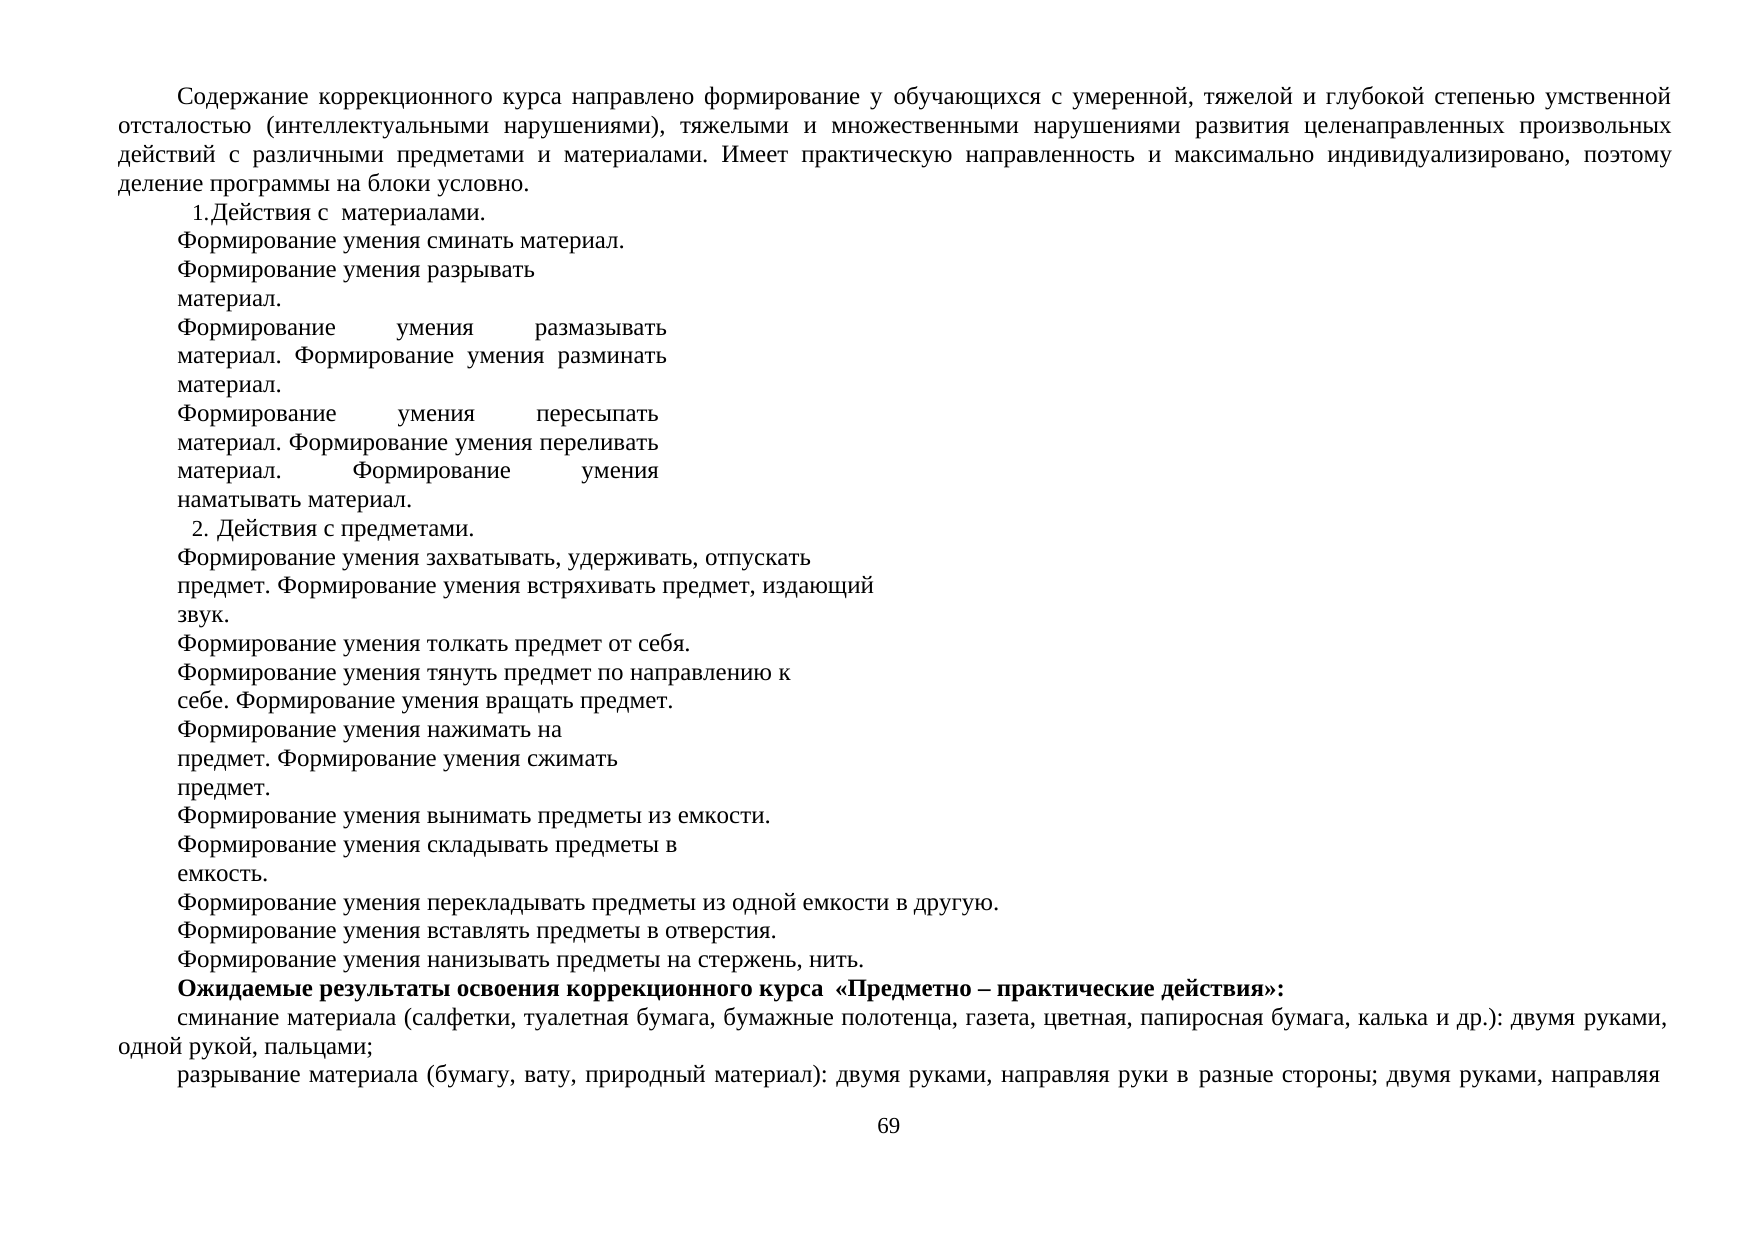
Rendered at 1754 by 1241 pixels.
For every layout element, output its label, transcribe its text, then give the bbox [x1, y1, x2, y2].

text сминание материала (салфетки, туалетная бумага, бумажные полотенца, газета, цветная, папиросная бумага, калька и др.): двумя руками, одной рукой, пальцами; [118, 1002, 1725, 1059]
list Действия с предметами. [192, 513, 1725, 542]
text Содержание коррекционного курса направлено формирование у обучающихся с умеренной, тяжелой и глубокой степенью умственной отсталостью (интеллектуальными нарушениями), тяжелыми и множественными нарушениями развития целенаправленных произвольных действий с различными предметами и материалами. Имеет практическую направленность и максимально индивидуализировано, поэтому деление программы на блоки условно. [118, 81, 1672, 196]
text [118, 1059, 1672, 1088]
subtitle Ожидаемые результаты освоения коррекционного курса «Предметно – практические действия»: [177, 973, 1725, 1002]
text Формирование умения пересыпать материал. Формирование умения переливать материал. Формирование умения наматывать материал. [177, 398, 659, 513]
text Формирование умения перекладывать предметы из одной емкости в другую. Формирование умения вставлять предметы в отверстия. [177, 887, 1087, 944]
text Формирование умения вынимать предметы из емкости. Формирование умения складывать предметы в емкость. [177, 800, 773, 887]
text Формирование умения нажимать на предмет. Формирование умения сжимать предмет. [177, 714, 658, 800]
text Формирование умения нанизывать предметы на стержень, нить. [177, 944, 1725, 973]
text Формирование умения захватывать, удерживать, отпускать предмет. Формирование умения встряхивать предмет, издающий звук. [177, 542, 905, 628]
text Формирование умения толкать предмет от себя. Формирование умения тянуть предмет по направлению к себе. Формирование умения вращать предмет. [177, 628, 848, 714]
text Формирование умения размазывать материал. Формирование умения разминать материал. [177, 312, 667, 398]
list Действия с материалами. Формирование умения сминать материал. Формирование умения разрывать материал. [177, 197, 643, 312]
